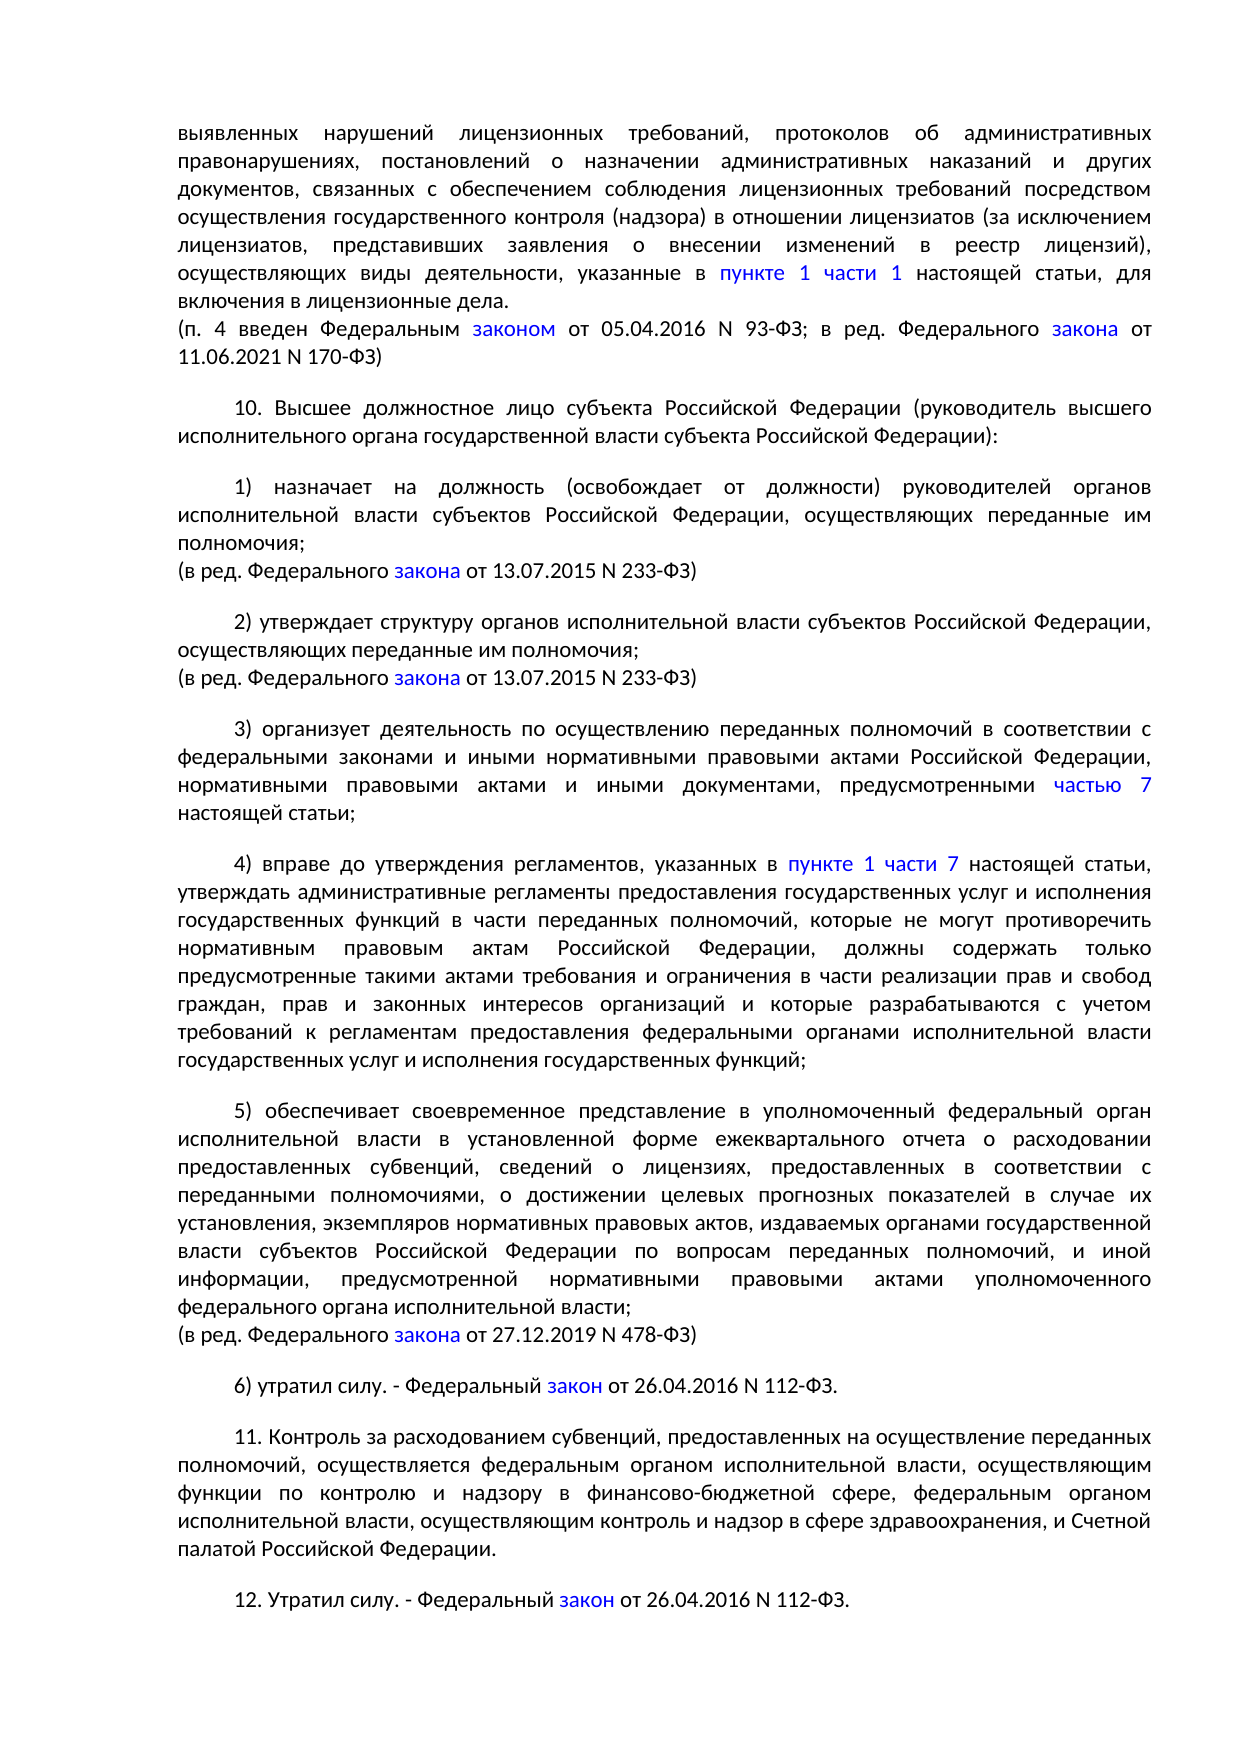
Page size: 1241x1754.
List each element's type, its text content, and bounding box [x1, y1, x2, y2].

text 6) утратил силу. - Федеральный закон от 26.04.2016 N 112-ФЗ. [177, 1371, 1152, 1399]
text 3) организует деятельность по осуществлению переданных полномочий в соответствии с федеральными законами и иными нормативными правовыми актами Российской Федерации, нормативными правовыми актами и иными документами, предусмотренными частью 7 настоящей статьи; [177, 714, 1152, 826]
text (п. 4 введен Федеральным законом от 05.04.2016 N 93-ФЗ; в ред. Федерального закона от 11.06.2021 N 170-ФЗ) [177, 314, 1152, 370]
text 12. Утратил силу. - Федеральный закон от 26.04.2016 N 112-ФЗ. [177, 1585, 1152, 1613]
text 2) утверждает структуру органов исполнительной власти субъектов Российской Федерации, осуществляющих переданные им полномочия; [177, 607, 1152, 663]
text (в ред. Федерального закона от 13.07.2015 N 233-ФЗ) [177, 556, 1152, 584]
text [177, 118, 1152, 314]
text 4) вправе до утверждения регламентов, указанных в пункте 1 части 7 настоящей статьи, утверждать административные регламенты предоставления государственных услуг и исполнения государственных функций в части переданных полномочий, которые не могут противоречить нормативным правовым актам Российской Федерации, должны содержать только предусмотренные такими актами требования и ограничения в части реализации прав и свобод граждан, прав и законных интересов организаций и которые разрабатываются с учетом требований к регламентам предоставления федеральными органами исполнительной власти государственных услуг и исполнения государственных функций; [177, 849, 1152, 1073]
text 5) обеспечивает своевременное представление в уполномоченный федеральный орган исполнительной власти в установленной форме ежеквартального отчета о расходовании предоставленных субвенций, сведений о лицензиях, предоставленных в соответствии с переданными полномочиями, о достижении целевых прогнозных показателей в случае их установления, экземпляров нормативных правовых актов, издаваемых органами государственной власти субъектов Российской Федерации по вопросам переданных полномочий, и иной информации, предусмотренной нормативными правовыми актами уполномоченного федерального органа исполнительной власти; [177, 1096, 1152, 1320]
text (в ред. Федерального закона от 13.07.2015 N 233-ФЗ) [177, 663, 1152, 691]
text 1) назначает на должность (освобождает от должности) руководителей органов исполнительной власти субъектов Российской Федерации, осуществляющих переданные им полномочия; [177, 472, 1152, 556]
text (в ред. Федерального закона от 27.12.2019 N 478-ФЗ) [177, 1320, 1152, 1348]
text 10. Высшее должностное лицо субъекта Российской Федерации (руководитель высшего исполнительного органа государственной власти субъекта Российской Федерации): [177, 393, 1152, 449]
text 11. Контроль за расходованием субвенций, предоставленных на осуществление переданных полномочий, осуществляется федеральным органом исполнительной власти, осуществляющим функции по контролю и надзору в финансово-бюджетной сфере, федеральным органом исполнительной власти, осуществляющим контроль и надзор в сфере здравоохранения, и Счетной палатой Российской Федерации. [177, 1422, 1152, 1562]
